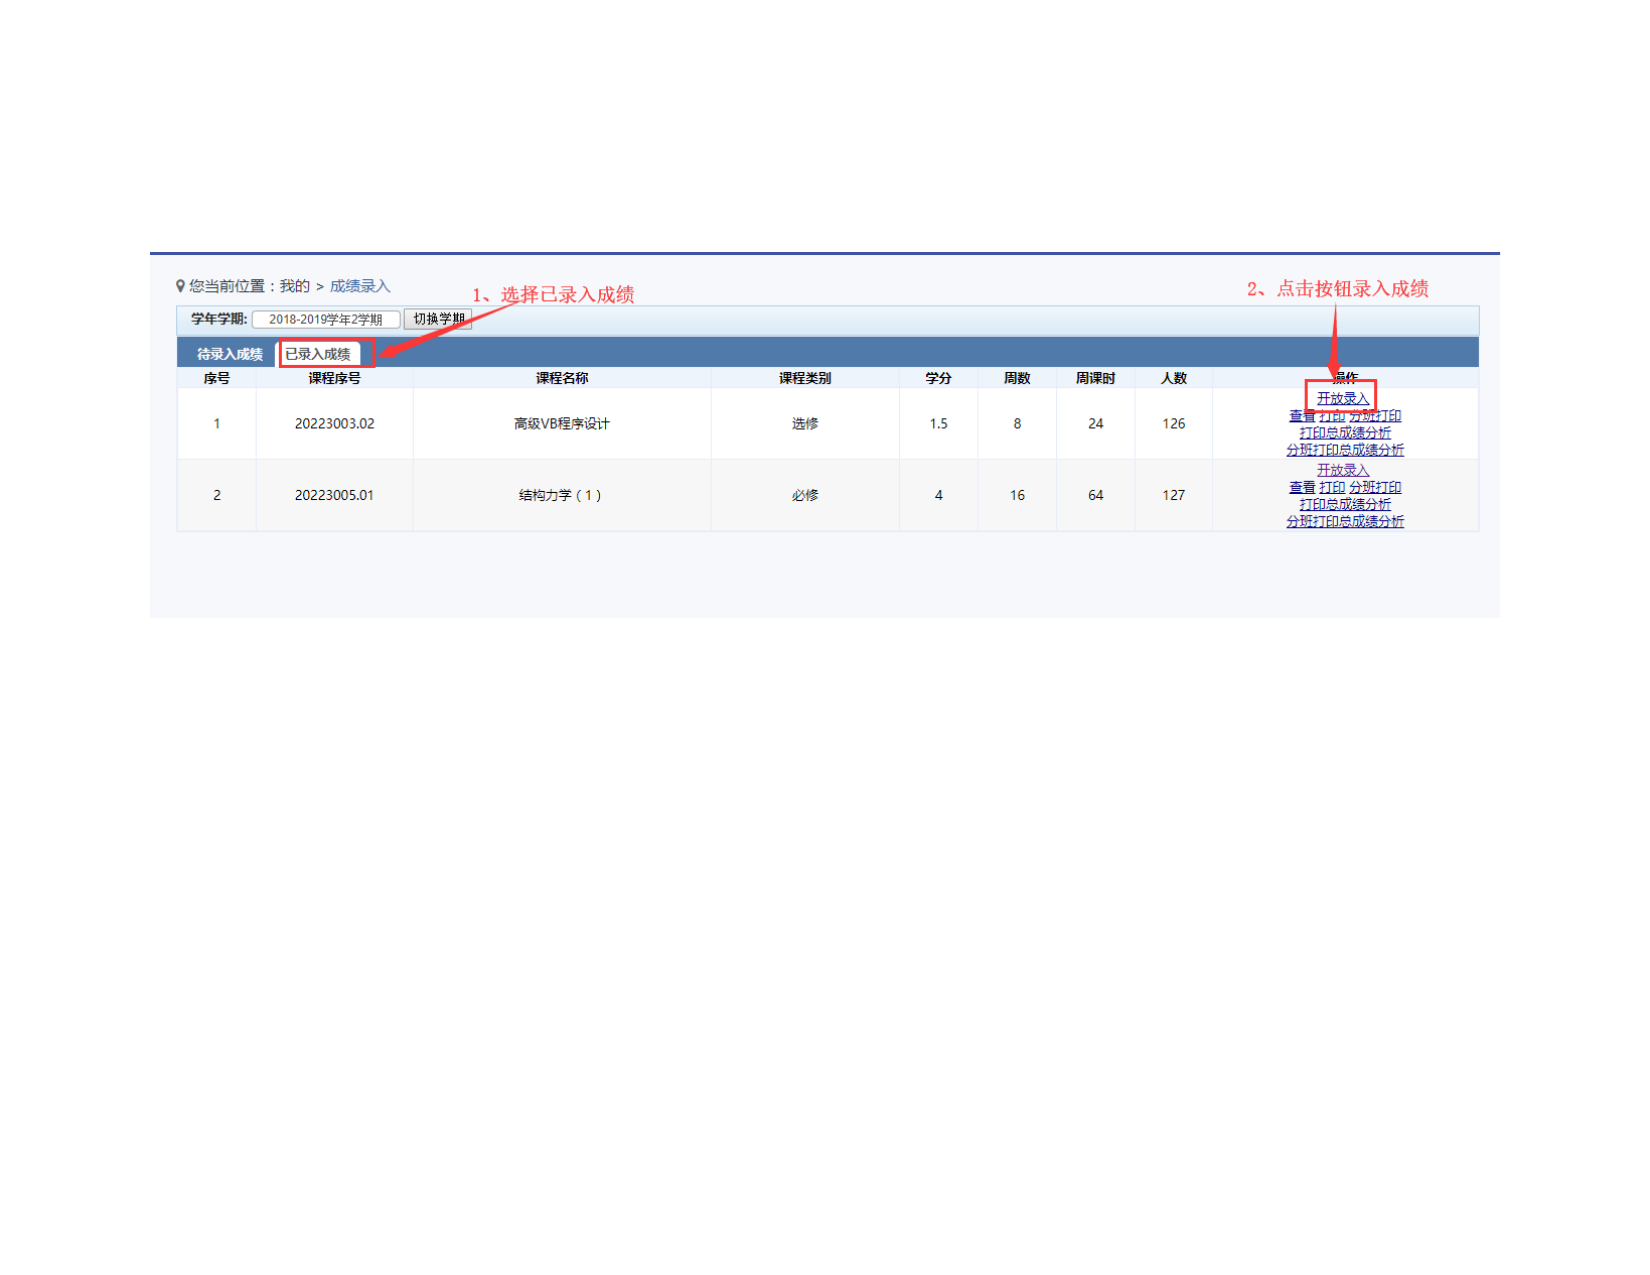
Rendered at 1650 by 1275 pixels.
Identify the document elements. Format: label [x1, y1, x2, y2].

picture [150, 252, 1500, 618]
